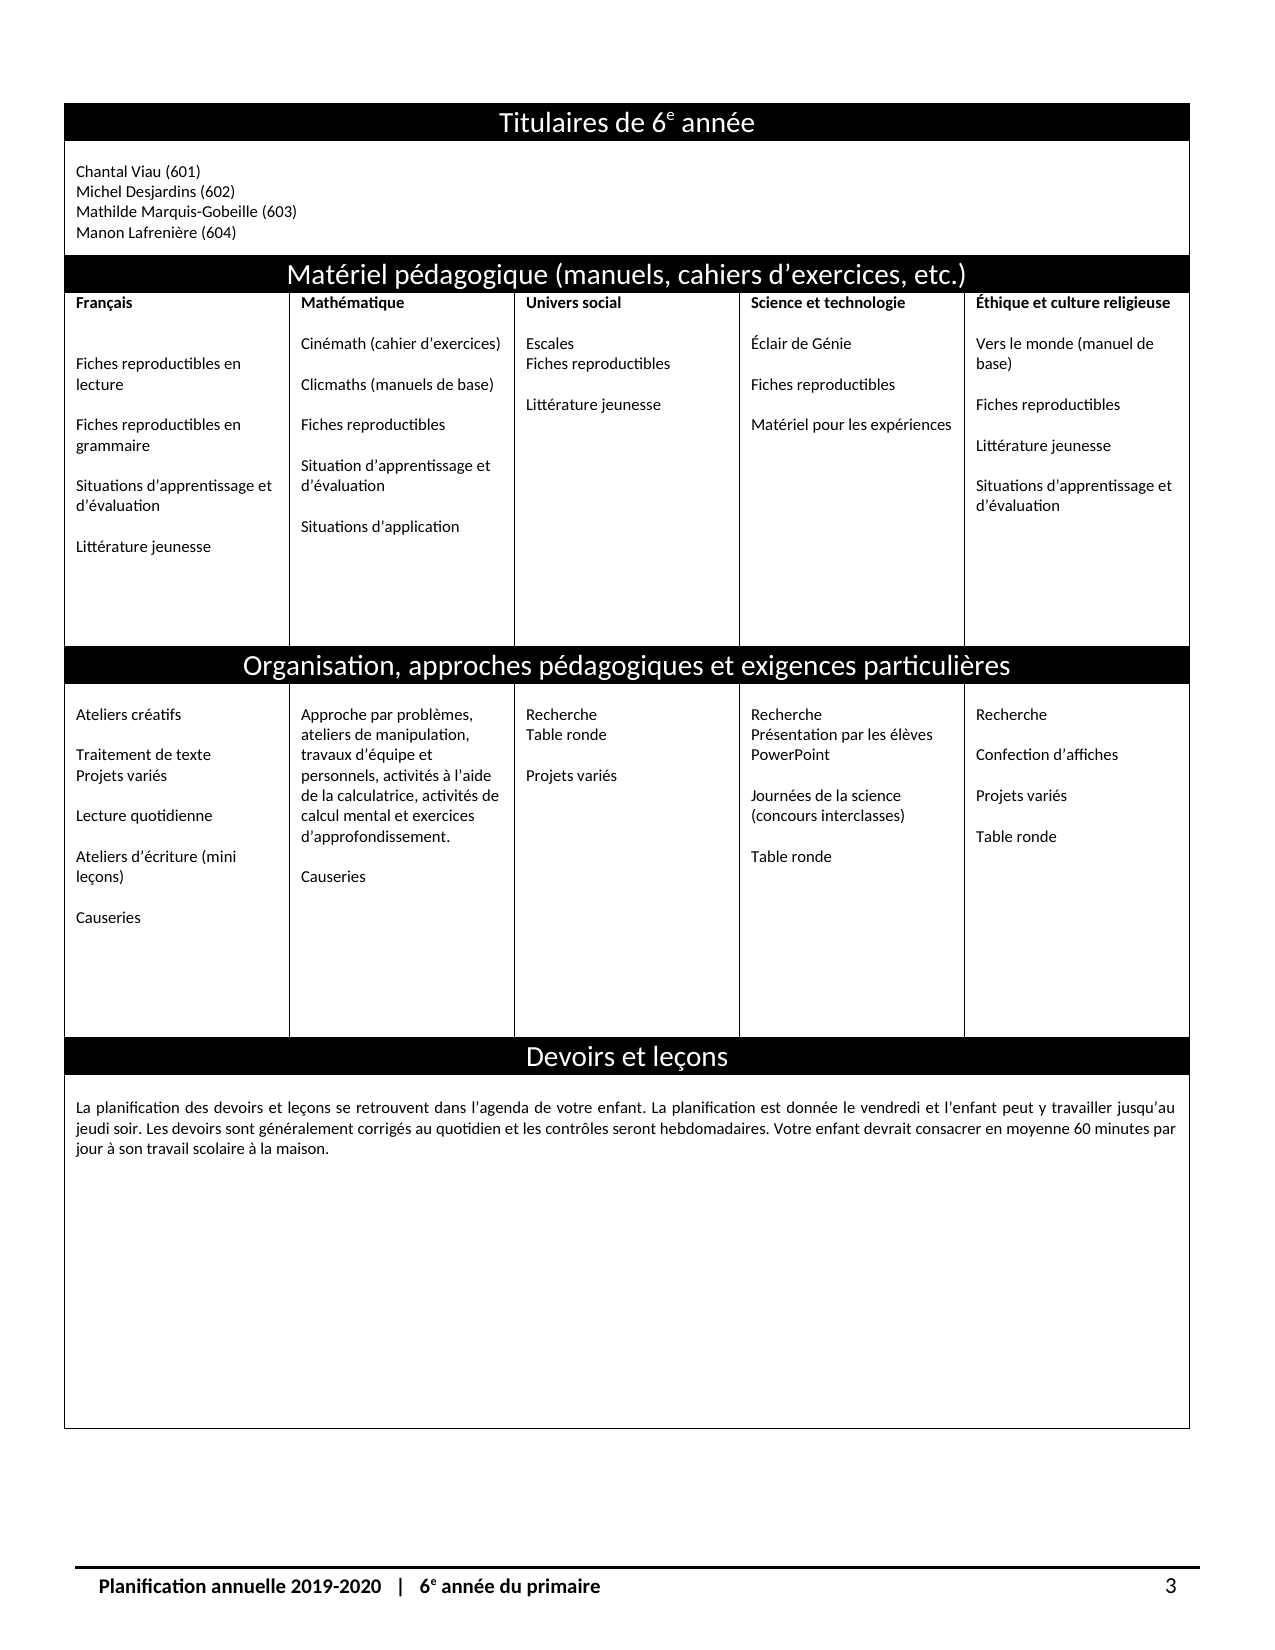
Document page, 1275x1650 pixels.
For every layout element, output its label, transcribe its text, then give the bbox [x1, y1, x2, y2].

table_header Titulaires de 6e année [65, 104, 1189, 140]
table_cell Mathématique Cinémath (cahier d’exercices) Clicmaths (manuels de base) Fiches reproductibles Situation d’apprentissage et d’évaluation Situations d’application [290, 293, 514, 646]
table_cell Organisation, approches pédagogiques et exigences particulières [65, 647, 1189, 683]
table_cell La planification des devoirs et leçons se retrouvent dans l’agenda de votre enfant. La planification est donnée le vendredi et l’enfant peut y travailler jusqu’au jeudi soir. Les devoirs sont généralement corrigés au quotidien et les contrôles seront hebdomadaires. Votre enfant devrait consacrer en moyenne 60 minutes par jour à son travail scolaire à la maison. [65, 1075, 1189, 1428]
table_cell Matériel pédagogique (manuels, cahiers d’exercices, etc.) [65, 256, 1189, 292]
table_cell Français Fiches reproductibles en lecture Fiches reproductibles en grammaire Situations d’apprentissage et d’évaluation Littérature jeunesse [65, 293, 289, 646]
table_cell Chantal Viau (601) Michel Desjardins (602) Mathilde Marquis-Gobeille (603) Manon Lafrenière (604) [65, 141, 1189, 255]
table_cell Recherche Confection d’affiches Projets variés Table ronde [965, 684, 1189, 1037]
table_cell Recherche Présentation par les élèves PowerPoint Journées de la science (concours interclasses) Table ronde [740, 684, 964, 1037]
table_cell Ateliers créatifs Traitement de texte Projets variés Lecture quotidienne Ateliers d’écriture (mini leçons) Causeries [65, 684, 289, 1037]
table_cell Éthique et culture religieuse Vers le monde (manuel de base) Fiches reproductibles Littérature jeunesse Situations d’apprentissage et d’évaluation [965, 293, 1189, 646]
table_cell Recherche Table ronde Projets variés [515, 684, 739, 1037]
table_cell Approche par problèmes, ateliers de manipulation, travaux d’équipe et personnels, activités à l’aide de la calculatrice, activités de calcul mental et exercices d’approfondissement. Causeries [290, 684, 514, 1037]
table_cell Univers social Escales Fiches reproductibles Littérature jeunesse [515, 293, 739, 646]
table_cell Devoirs et leçons [65, 1038, 1189, 1074]
table_cell Science et technologie Éclair de Génie Fiches reproductibles Matériel pour les expériences [740, 293, 964, 646]
